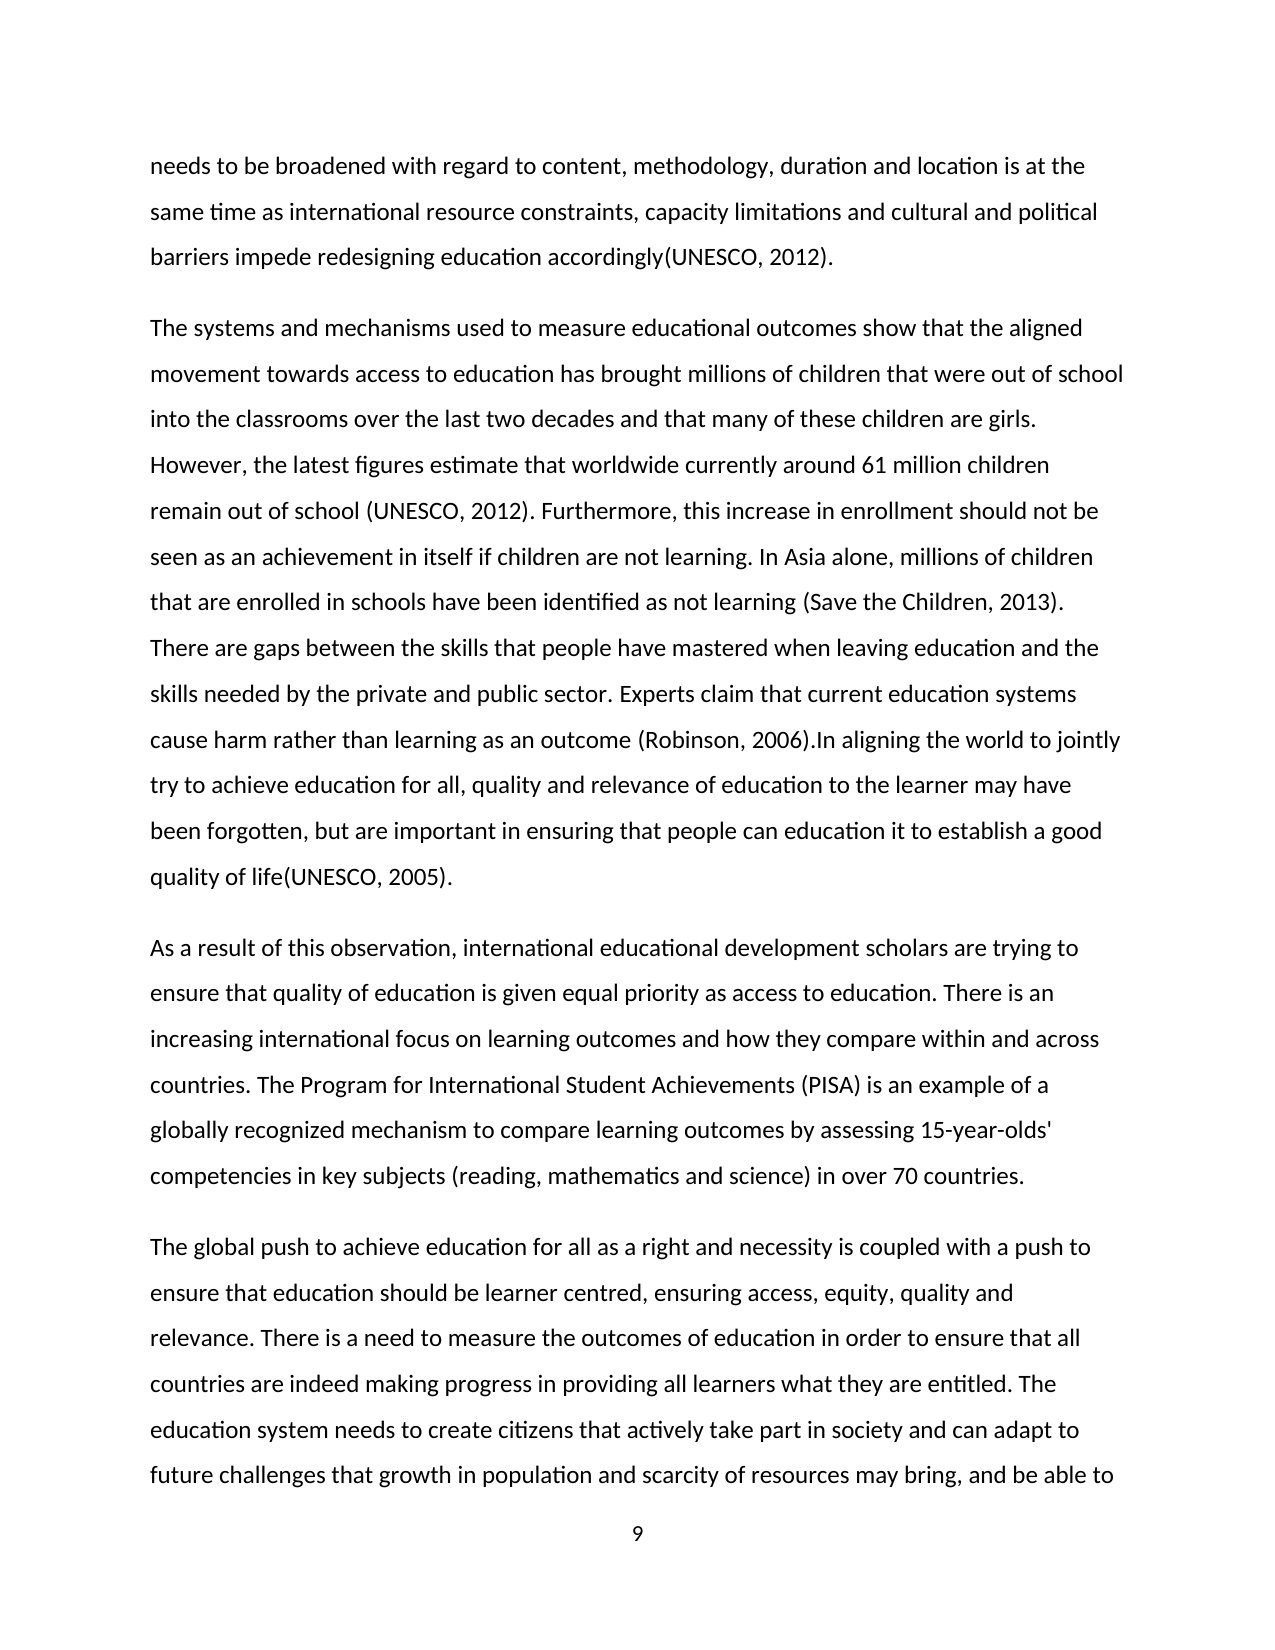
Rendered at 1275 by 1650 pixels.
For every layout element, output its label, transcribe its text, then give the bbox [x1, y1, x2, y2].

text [150, 150, 1125, 272]
text The systems and mechanisms used to measure educational outcomes show that the aligned movement towards access to education has brought millions of children that were out of school into the classrooms over the last two decades and that many of these children are girls. However, the latest figures estimate that worldwide currently around 61 million children remain out of school . Furthermore, this increase in enrollment should not be seen as an achievement in itself if children are not learning. In Asia alone, millions of children that are enrolled in schools have been identified as not learning . There are gaps between the skills that people have mastered when leaving education and the skills needed by the private and public sector. Experts claim that current education systems cause harm rather than learning as an outcome .In aligning the world to jointly try to achieve education for all, quality and relevance of education to the learner may have been forgotten, but are important in ensuring that people can education it to establish a good quality of life. [150, 312, 1125, 891]
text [150, 1231, 1125, 1490]
text As a result of this observation, international educational development scholars are trying to ensure that quality of education is given equal priority as access to education. There is an increasing international focus on learning outcomes and how they compare within and across countries. The Program for International Student Achievements (PISA) is an example of a globally recognized mechanism to compare learning outcomes by assessing 15-year-olds' competencies in key subjects (reading, mathematics and science) in over 70 countries. [150, 932, 1125, 1191]
